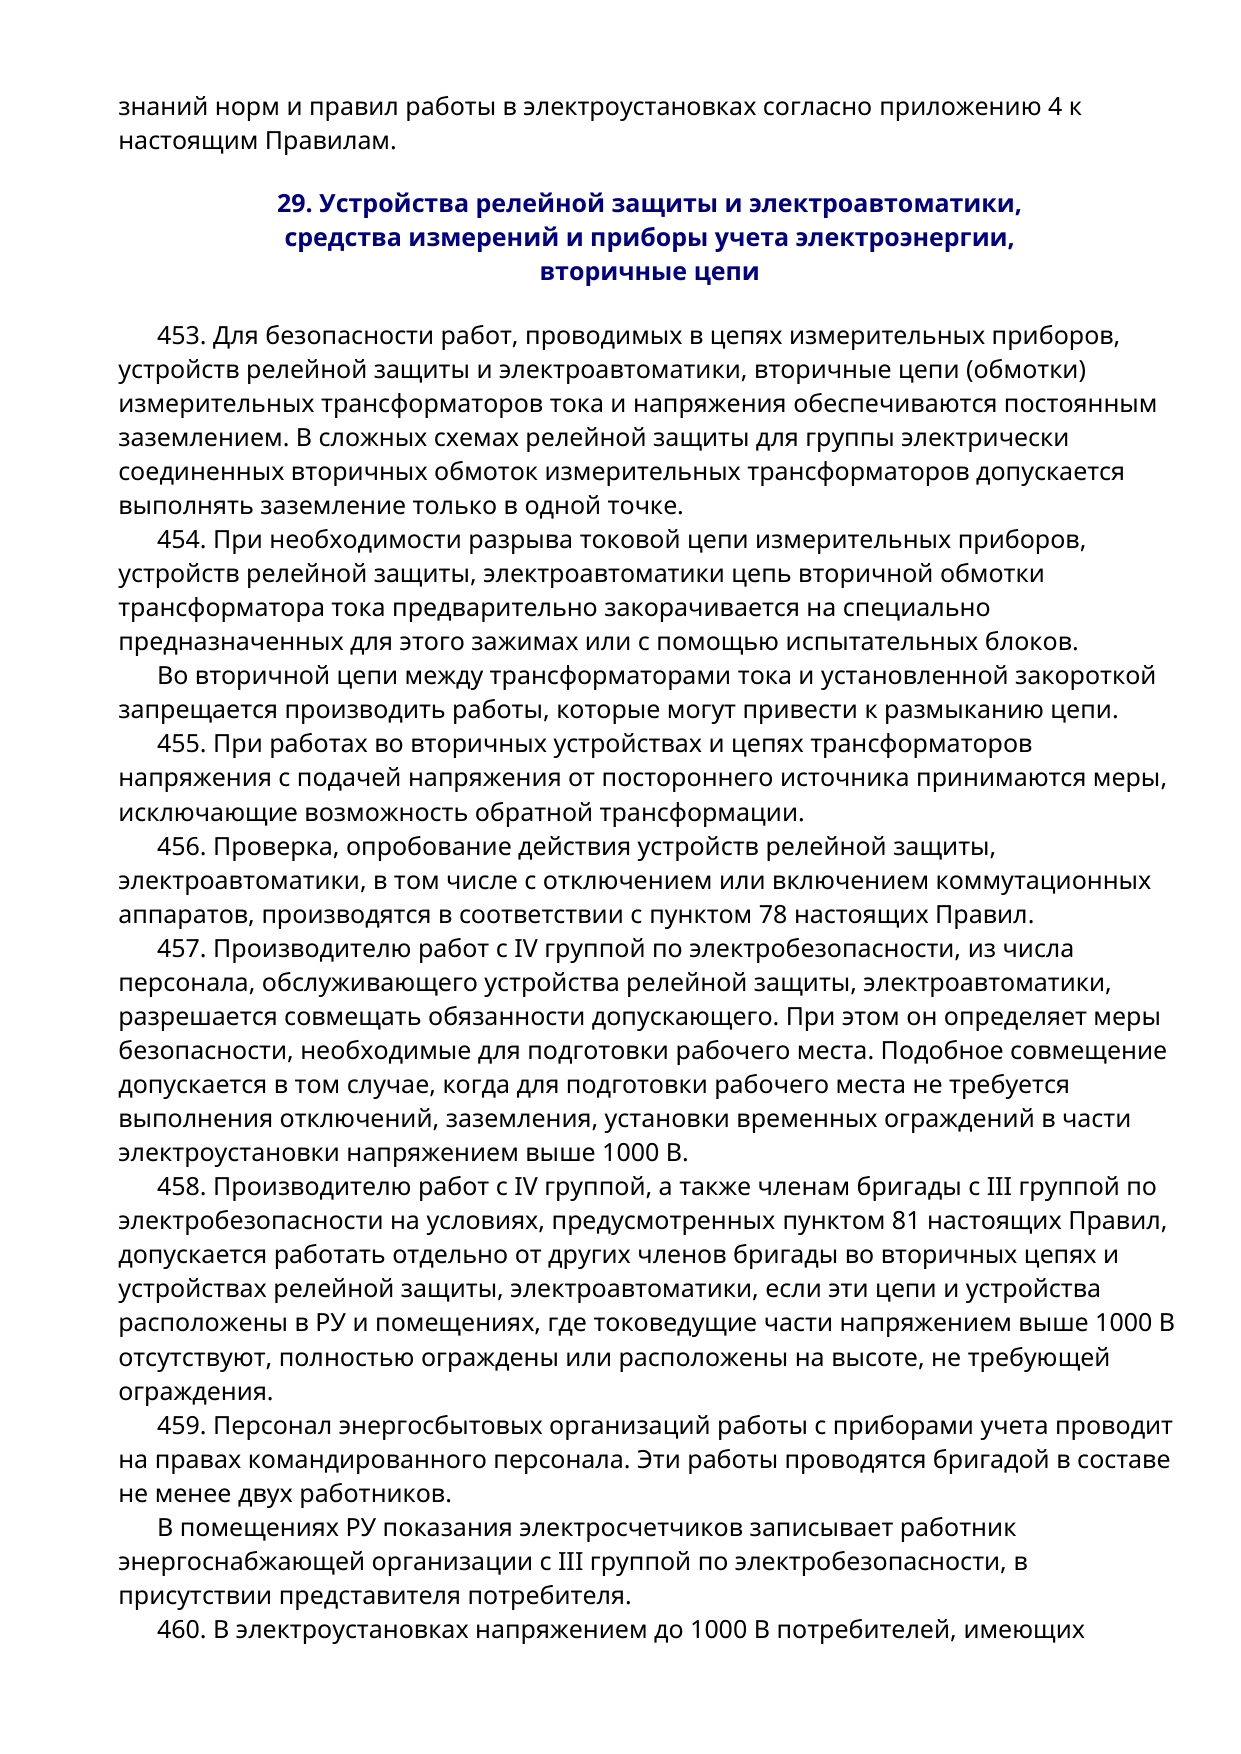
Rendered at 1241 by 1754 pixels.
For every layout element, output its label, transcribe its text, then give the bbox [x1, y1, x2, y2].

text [118, 89, 1181, 157]
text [118, 317, 1181, 1646]
text 29. Устройства релейной защиты и электроавтоматики, средства измерений и приборы учета электроэнергии, вторичные цепи [118, 186, 1181, 288]
